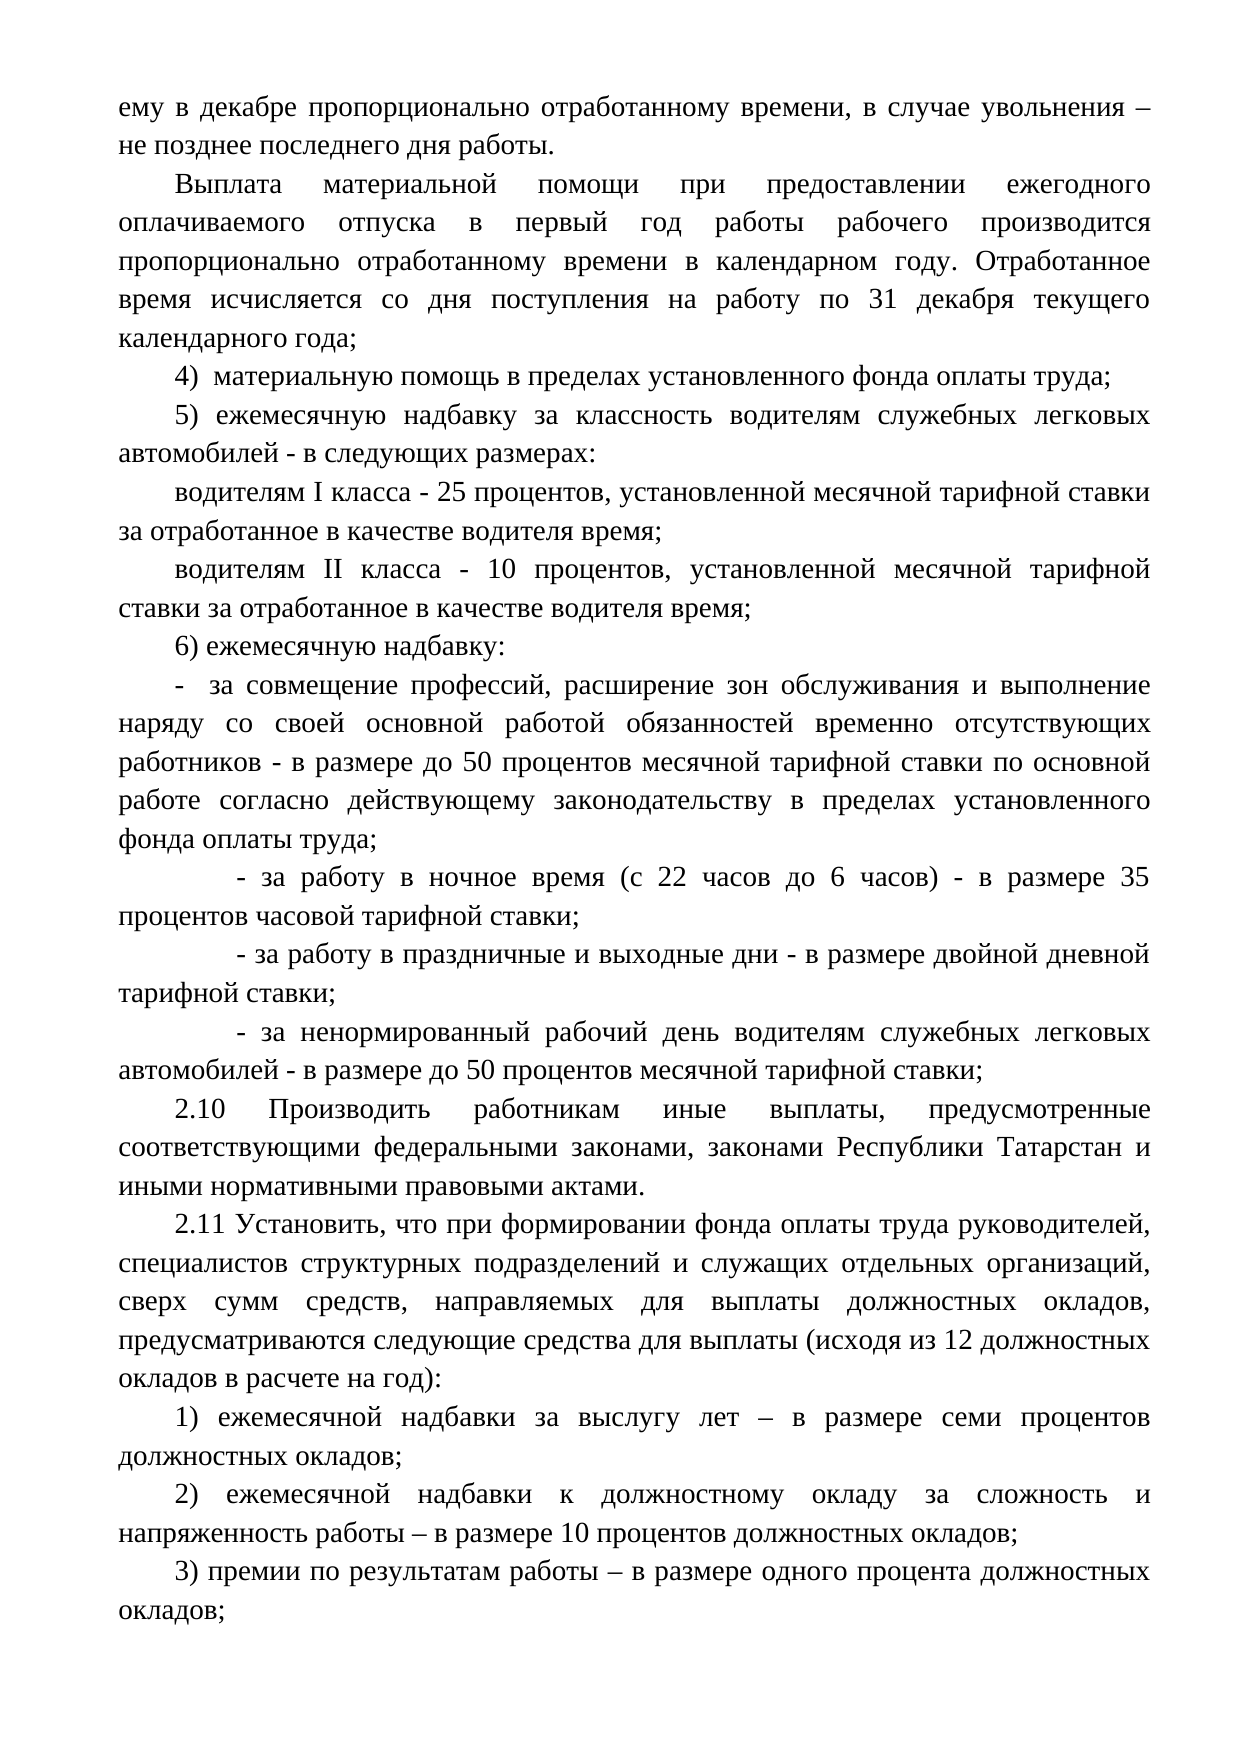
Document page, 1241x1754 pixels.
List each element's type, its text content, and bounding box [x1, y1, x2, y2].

text Выплата материальной помощи при предоставлении ежегодного оплачиваемого отпуска в первый год работы рабочего производится пропорционально отработанному времени в календарном году. Отработанное время исчисляется со дня поступления на работу по 31 декабря текущего календарного года; [118, 166, 1152, 353]
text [118, 89, 1152, 161]
text 1) ежемесячной надбавки за выслугу лет – в размере семи процентов должностных окладов; [118, 1399, 1152, 1471]
text - за работу в праздничные и выходные дни - в размере двойной дневной тарифной ставки; [118, 937, 1152, 1009]
text 4) материальную помощь в пределах установленного фонда оплаты труда; [118, 358, 1152, 392]
text водителям II класса - 10 процентов, установленной месячной тарифной ставки за отработанное в качестве водителя время; [118, 551, 1152, 623]
text 2.10 Производить работникам иные выплаты, предусмотренные соответствующими федеральными законами, законами Республики Татарстан и иными нормативными правовыми актами. [118, 1091, 1152, 1201]
text 2) ежемесячной надбавки к должностному окладу за сложность и напряженность работы – в размере 10 процентов должностных окладов; [118, 1476, 1152, 1548]
text водителям I класса - 25 процентов, установленной месячной тарифной ставки за отработанное в качестве водителя время; [118, 474, 1152, 546]
text 6) ежемесячную надбавку: [118, 628, 1152, 662]
text 5) ежемесячную надбавку за классность водителям служебных легковых автомобилей - в следующих размерах: [118, 397, 1152, 469]
text 3) премии по результатам работы – в размере одного процента должностных окладов; [118, 1553, 1152, 1625]
text - за ненормированный рабочий день водителям служебных легковых автомобилей - в размере до 50 процентов месячной тарифной ставки; [118, 1014, 1152, 1086]
text - за совмещение профессий, расширение зон обслуживания и выполнение наряду со своей основной работой обязанностей временно отсутствующих работников - в размере до 50 процентов месячной тарифной ставки по основной работе согласно действующему законодательству в пределах установленного фонда оплаты труда; [118, 667, 1152, 854]
text 2.11 Установить, что при формировании фонда оплаты труда руководителей, специалистов структурных подразделений и служащих отдельных организаций, сверх сумм средств, направляемых для выплаты должностных окладов, предусматриваются следующие средства для выплаты (исходя из 12 должностных окладов в расчете на год): [118, 1206, 1152, 1394]
text - за работу в ночное время (с 22 часов до 6 часов) - в размере 35 процентов часовой тарифной ставки; [118, 859, 1152, 932]
